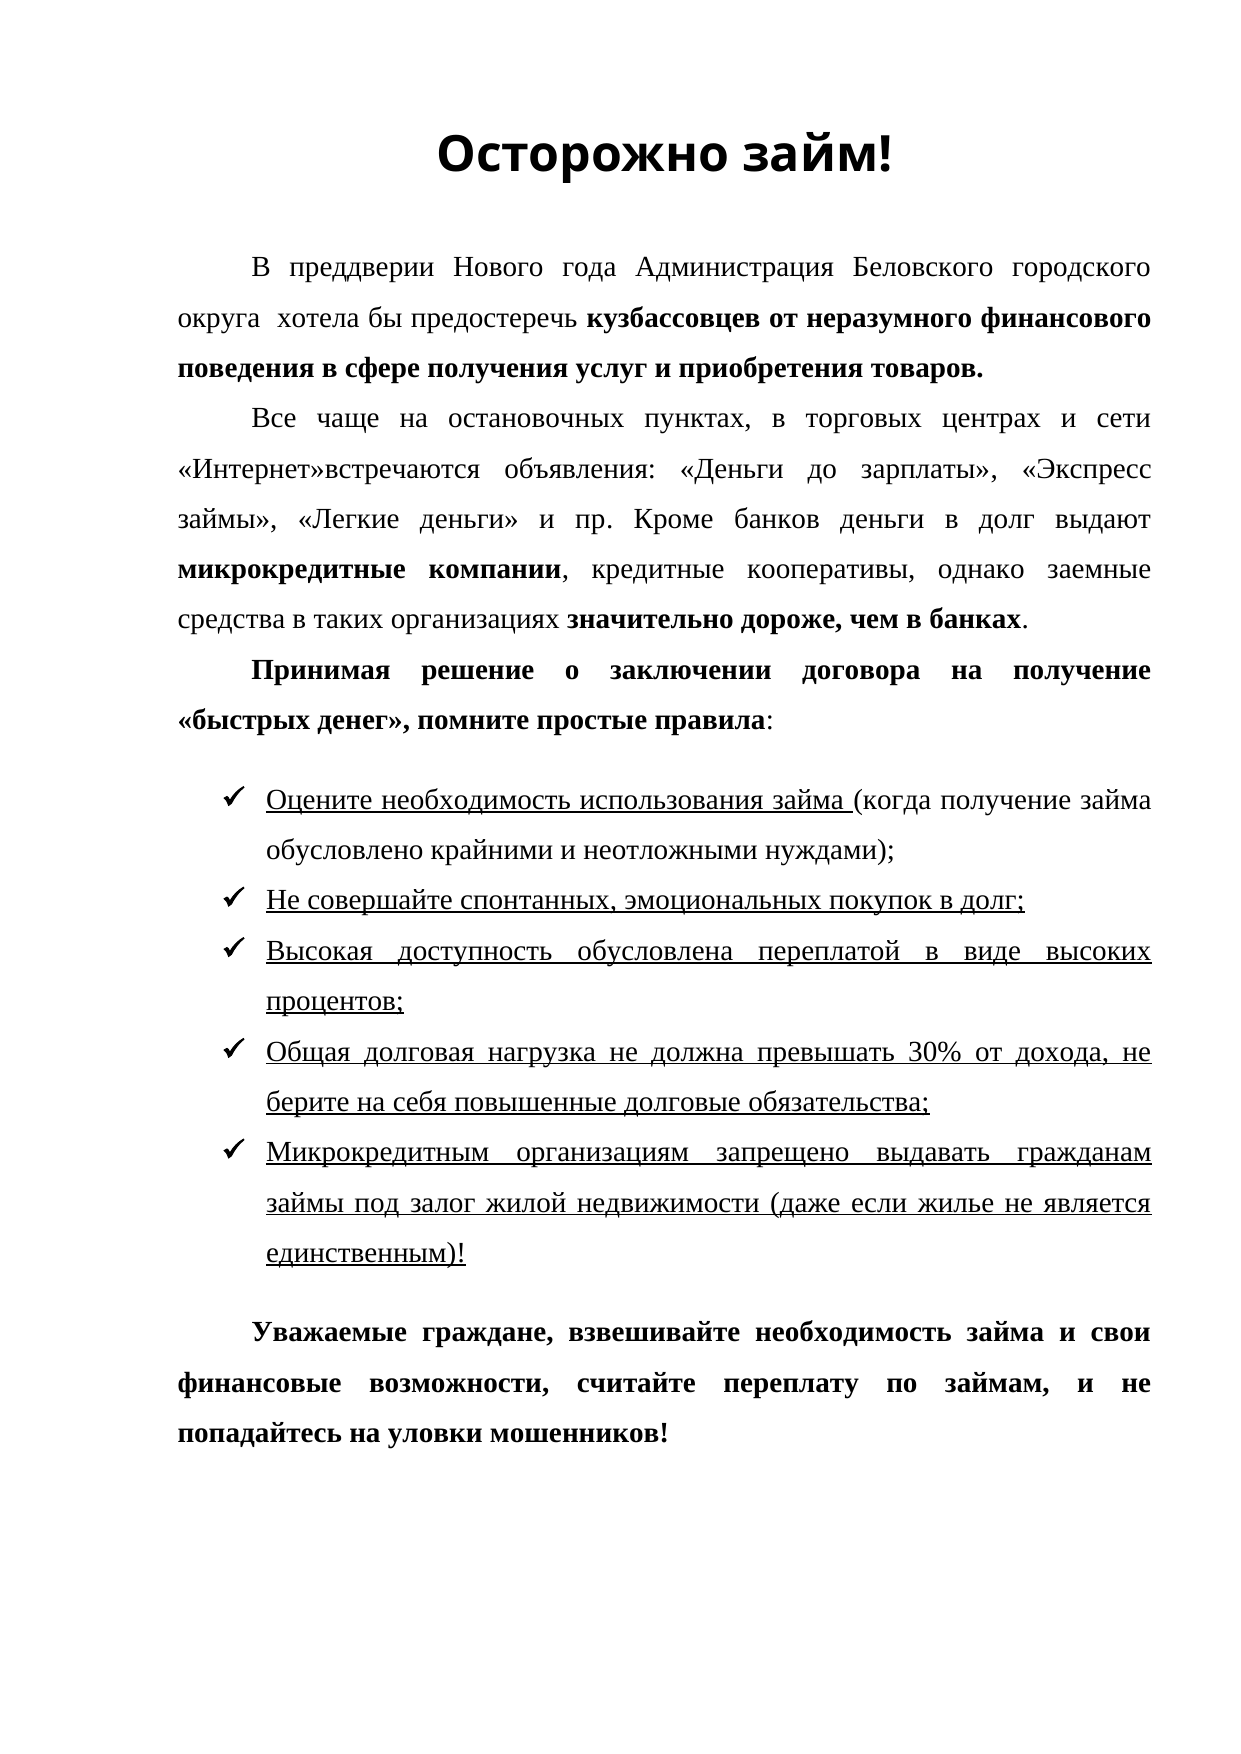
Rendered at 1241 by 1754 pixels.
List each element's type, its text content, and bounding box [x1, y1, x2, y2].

list Высокая доступность обусловлена переплатой в виде высоких процентов; [222, 933, 1152, 1017]
text Принимая решение о заключении договора на получение «быстрых денег», помните простые правила: [177, 652, 1152, 736]
list Не совершайте спонтанных, эмоциональных покупок в долг; [222, 882, 1152, 916]
text Осторожно займ! [177, 118, 1152, 186]
list Микрокредитным организациям запрещено выдавать гражданам займы под залог жилой недвижимости (даже если жилье не является единственным)! [222, 1134, 1152, 1269]
list Оцените необходимость использования займа (когда получение займа обусловлено крайними и неотложными нуждами); [222, 782, 1152, 866]
text Все чаще на остановочных пунктах, в торговых центрах и сети «Интернет»встречаются объявления: «Деньги до зарплаты», «Экспресс займы», «Легкие деньги» и пр. Кроме банков деньги в долг выдают микрокредитные компании, кредитные кооперативы, однако заемные средства в таких организациях значительно дороже, чем в банках. [177, 400, 1152, 635]
list Общая долговая нагрузка не должна превышать 30% от дохода, не берите на себя повышенные долговые обязательства; [222, 1034, 1152, 1118]
text Уважаемые граждане, взвешивайте необходимость займа и свои финансовые возможности, считайте переплату по займам, и не попадайтесь на уловки мошенников! [177, 1314, 1152, 1449]
text В преддверии Нового года Администрация Беловского городского округа хотела бы предостеречь кузбассовцев от неразумного финансового поведения в сфере получения услуг и приобретения товаров. [177, 249, 1152, 384]
